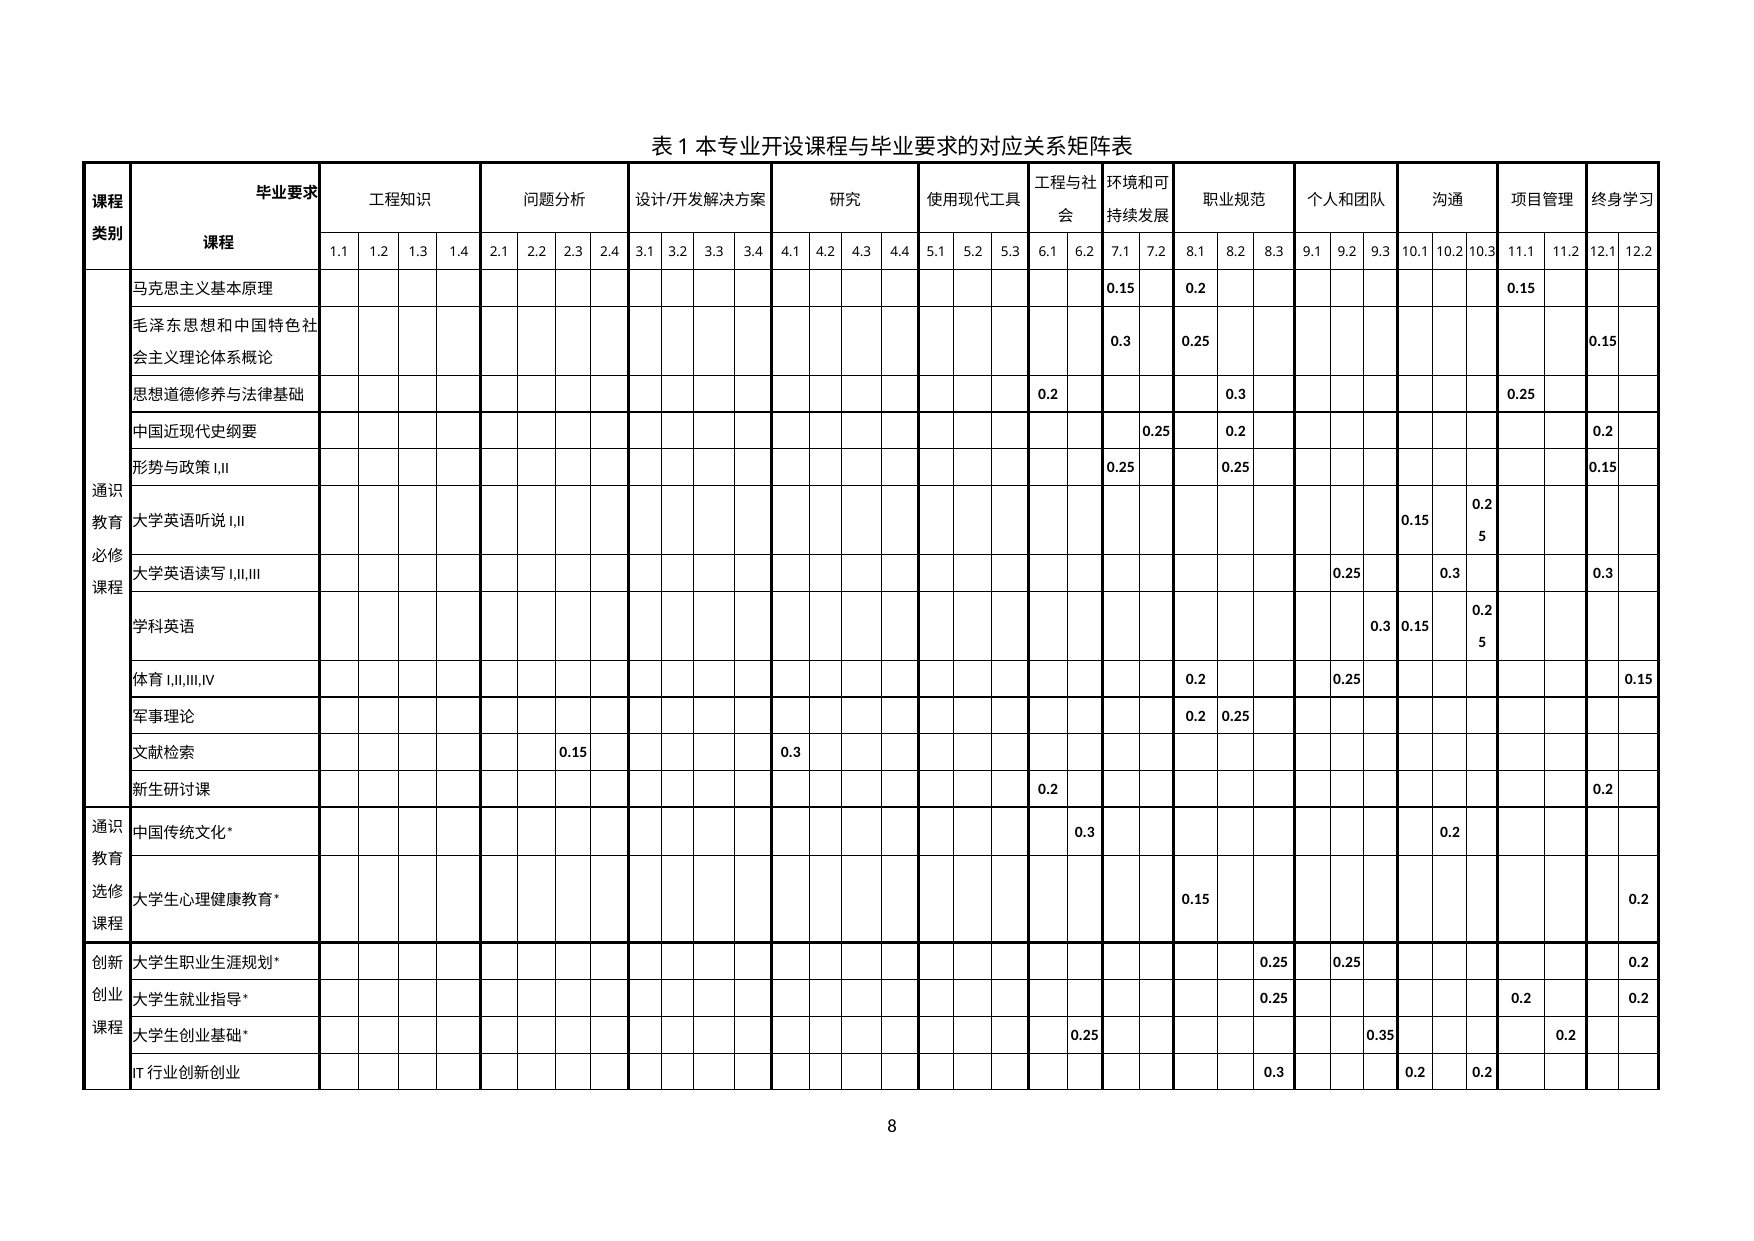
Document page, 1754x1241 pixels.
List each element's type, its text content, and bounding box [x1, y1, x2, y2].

table_cell [882, 307, 917, 375]
table_cell [954, 413, 991, 448]
table_cell 2.4 [591, 233, 627, 269]
table_cell [482, 856, 517, 941]
table_cell 通识教育必修课程 [86, 270, 129, 806]
table_cell [556, 1054, 590, 1089]
table_cell 中国近现代史纲要 [132, 413, 318, 448]
table_cell [437, 486, 479, 554]
table_cell 9.3 [1364, 233, 1396, 269]
table_cell [482, 734, 517, 770]
table_cell 0.25 [1218, 698, 1253, 733]
table_cell [1545, 661, 1585, 696]
table_cell [518, 734, 555, 770]
table_cell [920, 307, 953, 375]
table_cell [882, 1054, 917, 1089]
table_cell [735, 270, 770, 306]
table_cell [1364, 270, 1396, 306]
table_cell [1140, 734, 1172, 770]
table_cell [992, 592, 1027, 660]
table_cell [954, 376, 991, 411]
table_cell [1175, 980, 1217, 1016]
table_cell [1175, 1054, 1217, 1089]
table_cell 0.2 [1218, 413, 1253, 448]
table_cell [518, 1054, 555, 1089]
table_cell [1140, 1017, 1172, 1053]
table_cell [399, 808, 436, 855]
table_cell [1499, 486, 1544, 554]
table_cell [1175, 734, 1217, 770]
table_cell 毛泽东思想和中国特色社会主义理论体系概论 [132, 307, 318, 375]
table_cell [630, 376, 661, 411]
table_cell [518, 661, 555, 696]
table_cell 0.15 [1399, 592, 1432, 660]
table_cell 0.25 [1175, 307, 1217, 375]
table_cell [1218, 592, 1253, 660]
table_cell [437, 413, 479, 448]
table_cell [882, 734, 917, 770]
table_cell 4.2 [810, 233, 841, 269]
table_cell [694, 771, 734, 806]
table_cell [1433, 980, 1466, 1016]
table_cell 0.15 [1619, 661, 1657, 696]
table_cell [556, 376, 590, 411]
table_cell [321, 698, 358, 733]
table_cell [842, 1054, 881, 1089]
table_cell [694, 734, 734, 770]
table_cell [810, 270, 841, 306]
table_cell [694, 856, 734, 941]
table_cell [591, 698, 627, 733]
table_cell [1296, 734, 1330, 770]
table_cell [810, 698, 841, 733]
table_cell [920, 771, 953, 806]
table_cell [735, 856, 770, 941]
table_cell [1331, 592, 1363, 660]
table_cell 体育I,II,III,IV [132, 661, 318, 696]
table_cell [399, 1017, 436, 1053]
table_cell [1296, 1054, 1330, 1089]
table_cell [1545, 486, 1585, 554]
table_cell 8.2 [1218, 233, 1253, 269]
table_cell [1218, 270, 1253, 306]
table_cell 0.3 [1254, 1054, 1293, 1089]
table_cell [1499, 1054, 1544, 1089]
table_cell [518, 592, 555, 660]
table_cell 0.2 [1619, 944, 1657, 979]
table_cell [1399, 555, 1432, 591]
table_cell [1399, 376, 1432, 411]
table_cell 0.25 [1499, 376, 1544, 411]
table_cell [1545, 980, 1585, 1016]
table_cell 0.2 [1175, 270, 1217, 306]
table_cell [399, 698, 436, 733]
table_cell [1433, 376, 1466, 411]
table_cell [1140, 376, 1172, 411]
table_cell [920, 734, 953, 770]
table_cell [630, 698, 661, 733]
table_cell [482, 307, 517, 375]
table_cell [399, 486, 436, 554]
table_cell [556, 486, 590, 554]
table_cell [1467, 661, 1496, 696]
table_cell [518, 307, 555, 375]
table_cell [321, 1054, 358, 1089]
table_cell [1030, 661, 1067, 696]
table_cell [694, 698, 734, 733]
table_cell [399, 413, 436, 448]
table_cell 0.2 [1588, 771, 1618, 806]
table_cell [694, 555, 734, 591]
table_cell [1545, 270, 1585, 306]
table_cell [437, 1054, 479, 1089]
table_cell [1619, 734, 1657, 770]
table_cell [992, 734, 1027, 770]
table_cell [1545, 592, 1585, 660]
table_cell [591, 592, 627, 660]
table_cell [1331, 307, 1363, 375]
table_cell [920, 449, 953, 485]
table_cell [992, 1017, 1027, 1053]
table_cell [1364, 698, 1396, 733]
table_cell [1254, 555, 1293, 591]
table_cell 12.2 [1619, 233, 1657, 269]
table_cell [630, 944, 661, 979]
table_cell 5.1 [920, 233, 953, 269]
table_cell [1296, 307, 1330, 375]
table_cell [1364, 1054, 1396, 1089]
table_header 工程知识 [321, 164, 479, 232]
table_cell [399, 661, 436, 696]
table_cell [810, 376, 841, 411]
table_cell [359, 307, 398, 375]
table_cell [810, 856, 841, 941]
table_cell 4.1 [773, 233, 809, 269]
table_cell [1588, 1054, 1618, 1089]
table_cell [518, 376, 555, 411]
table_cell [1433, 270, 1466, 306]
table_cell 0.25 [1140, 413, 1172, 448]
table_cell [556, 555, 590, 591]
table_cell [359, 1017, 398, 1053]
table_cell [810, 771, 841, 806]
table_cell [359, 771, 398, 806]
table_cell [556, 1017, 590, 1053]
table_cell [399, 449, 436, 485]
table_cell [1619, 808, 1657, 855]
table_cell [735, 449, 770, 485]
table_cell [694, 413, 734, 448]
table_cell [1030, 449, 1067, 485]
table_cell [321, 980, 358, 1016]
table_cell [882, 592, 917, 660]
table_cell [882, 413, 917, 448]
table_cell [842, 592, 881, 660]
table_cell 0.25 [1218, 449, 1253, 485]
table_cell 1.2 [359, 233, 398, 269]
table_cell [1467, 449, 1496, 485]
table_cell 学科英语 [132, 592, 318, 660]
table_cell [630, 856, 661, 941]
table_cell [359, 449, 398, 485]
table_cell [556, 307, 590, 375]
table_cell [842, 808, 881, 855]
table_cell [1588, 944, 1618, 979]
table_cell [591, 1054, 627, 1089]
table_cell [437, 808, 479, 855]
table_cell [1619, 592, 1657, 660]
table_cell [1104, 1017, 1139, 1053]
table_cell [321, 413, 358, 448]
table_cell [1399, 944, 1432, 979]
table_cell [482, 555, 517, 591]
table_cell [1140, 698, 1172, 733]
table_cell 0.3 [1068, 808, 1101, 855]
table_cell [920, 555, 953, 591]
table_cell [1545, 856, 1585, 941]
table_cell 大学生心理健康教育* [132, 856, 318, 941]
table_cell [842, 944, 881, 979]
table_cell [1175, 944, 1217, 979]
table_cell [437, 698, 479, 733]
table_cell [591, 486, 627, 554]
table_cell [482, 449, 517, 485]
table_cell [810, 661, 841, 696]
table_cell [1399, 307, 1432, 375]
table_cell [810, 555, 841, 591]
table_cell 0.15 [1399, 486, 1432, 554]
table_cell [1104, 808, 1139, 855]
table_cell [954, 980, 991, 1016]
table_cell [1364, 376, 1396, 411]
table_cell [1399, 661, 1432, 696]
table_cell [518, 808, 555, 855]
table_cell [1030, 856, 1067, 941]
table_cell [992, 555, 1027, 591]
table_cell [1467, 270, 1496, 306]
table_cell [1104, 1054, 1139, 1089]
table_cell [1254, 413, 1293, 448]
table_cell 8.3 [1254, 233, 1293, 269]
table_header 个人和团队 [1296, 164, 1396, 232]
table_cell [1030, 698, 1067, 733]
table_cell [1104, 734, 1139, 770]
table_cell [810, 449, 841, 485]
table_cell [1545, 555, 1585, 591]
table_cell 2.1 [482, 233, 517, 269]
table_cell 0.15 [1104, 270, 1139, 306]
table_cell [482, 413, 517, 448]
table_cell [1364, 734, 1396, 770]
table_cell [954, 592, 991, 660]
table_cell [321, 944, 358, 979]
table_cell 创新创业课程 [86, 944, 129, 1089]
table_header 工程与社会 [1030, 164, 1101, 232]
table_cell [1545, 307, 1585, 375]
table_cell [1545, 698, 1585, 733]
table_cell 2.3 [556, 233, 590, 269]
table_cell [1068, 980, 1101, 1016]
table_cell 1.4 [437, 233, 479, 269]
table_cell [1619, 486, 1657, 554]
table_cell [842, 856, 881, 941]
table_cell 7.1 [1104, 233, 1139, 269]
table_cell [1331, 856, 1363, 941]
table_cell [1545, 1054, 1585, 1089]
table_cell [1588, 808, 1618, 855]
table_cell [694, 661, 734, 696]
table_cell [591, 413, 627, 448]
table_cell 0.3 [1104, 307, 1139, 375]
table_cell [1218, 555, 1253, 591]
table_cell [842, 1017, 881, 1053]
table_cell [954, 1054, 991, 1089]
table_cell [842, 376, 881, 411]
table_cell [773, 698, 809, 733]
table_cell [1254, 808, 1293, 855]
table_cell [1331, 1017, 1363, 1053]
table_cell [694, 944, 734, 979]
table_cell [630, 980, 661, 1016]
table_cell [882, 449, 917, 485]
table_cell [321, 486, 358, 554]
table_cell 11.2 [1545, 233, 1585, 269]
table_cell [954, 944, 991, 979]
table_cell [1364, 661, 1396, 696]
table_cell [1218, 661, 1253, 696]
table_cell [735, 1017, 770, 1053]
table_cell [1140, 808, 1172, 855]
table_cell [920, 808, 953, 855]
table_cell [1030, 555, 1067, 591]
table_cell [321, 856, 358, 941]
table_cell [1068, 592, 1101, 660]
table_cell [773, 307, 809, 375]
table_cell [1499, 307, 1544, 375]
table_cell 马克思主义基本原理 [132, 270, 318, 306]
table_cell [630, 1054, 661, 1089]
table_cell [662, 413, 693, 448]
table_cell [556, 698, 590, 733]
table_cell 0.35 [1364, 1017, 1396, 1053]
table_cell 4.3 [842, 233, 881, 269]
table_cell 7.2 [1140, 233, 1172, 269]
table_cell [1296, 449, 1330, 485]
table_cell [399, 734, 436, 770]
table_cell [1254, 771, 1293, 806]
table_cell [1296, 592, 1330, 660]
table_cell [992, 661, 1027, 696]
table_cell [359, 944, 398, 979]
table_cell [1433, 592, 1466, 660]
table_cell 0.25 [1104, 449, 1139, 485]
table_cell [1140, 661, 1172, 696]
table_cell [1545, 808, 1585, 855]
table_cell [1254, 1017, 1293, 1053]
table_cell [321, 592, 358, 660]
table_cell [1254, 307, 1293, 375]
table_cell [992, 486, 1027, 554]
table_cell [662, 449, 693, 485]
table_cell [399, 856, 436, 941]
table_cell 0.2 [1030, 376, 1067, 411]
table_cell 5.3 [992, 233, 1027, 269]
table_cell [920, 1054, 953, 1089]
table_cell [1588, 376, 1618, 411]
table_cell 大学英语读写I,II,III [132, 555, 318, 591]
table_cell [1104, 771, 1139, 806]
table_cell [842, 661, 881, 696]
table_cell [1433, 449, 1466, 485]
table_cell [1296, 413, 1330, 448]
table_cell 6.1 [1030, 233, 1067, 269]
table_cell [321, 555, 358, 591]
table_cell [1331, 771, 1363, 806]
table_cell 10.2 [1433, 233, 1466, 269]
table_cell [773, 592, 809, 660]
table_cell [810, 592, 841, 660]
table_cell [1104, 944, 1139, 979]
table_cell 0.15 [1588, 449, 1618, 485]
table_cell [591, 734, 627, 770]
table_cell [1399, 1017, 1432, 1053]
table_header 项目管理 [1499, 164, 1585, 232]
table_cell 1.3 [399, 233, 436, 269]
table_cell [630, 270, 661, 306]
table_cell [556, 449, 590, 485]
table_cell [1499, 1017, 1544, 1053]
table_cell [482, 486, 517, 554]
table_cell [1331, 449, 1363, 485]
table_cell [1364, 808, 1396, 855]
table_cell [1218, 808, 1253, 855]
table_cell [1218, 1017, 1253, 1053]
table_cell [882, 808, 917, 855]
table_cell 0.25 [1467, 486, 1496, 554]
table_cell [1104, 980, 1139, 1016]
table_cell [992, 808, 1027, 855]
table_cell [1030, 1054, 1067, 1089]
table_cell [1588, 734, 1618, 770]
table_cell [1218, 486, 1253, 554]
table_header 环境和可持续发展 [1104, 164, 1172, 232]
table_cell [482, 376, 517, 411]
table_cell [1499, 771, 1544, 806]
table_cell [773, 486, 809, 554]
table_header 毕业要求 课程 [132, 164, 318, 269]
table_cell [662, 856, 693, 941]
table_cell [1254, 661, 1293, 696]
table_cell [882, 980, 917, 1016]
table_cell [842, 413, 881, 448]
table_cell 3.1 [630, 233, 661, 269]
table_cell [482, 270, 517, 306]
table_cell 新生研讨课 [132, 771, 318, 806]
table_cell [630, 486, 661, 554]
table_cell [662, 307, 693, 375]
table_cell [1104, 486, 1139, 554]
table_cell [810, 808, 841, 855]
table_cell [773, 944, 809, 979]
table_cell [992, 944, 1027, 979]
table_cell [556, 592, 590, 660]
table_cell [1467, 944, 1496, 979]
table_cell [1619, 698, 1657, 733]
table_cell [1433, 1017, 1466, 1053]
table_cell [591, 944, 627, 979]
table_cell [1588, 980, 1618, 1016]
table_cell [482, 1054, 517, 1089]
table_cell [1588, 698, 1618, 733]
table_cell 0.2 [1588, 413, 1618, 448]
table_header 沟通 [1399, 164, 1496, 232]
table_cell [920, 413, 953, 448]
table_cell 0.15 [1175, 856, 1217, 941]
table_cell [518, 698, 555, 733]
table_cell [518, 486, 555, 554]
table_cell [591, 307, 627, 375]
table_cell [773, 856, 809, 941]
table_cell [992, 449, 1027, 485]
table_header 职业规范 [1175, 164, 1293, 232]
table_cell 9.2 [1331, 233, 1363, 269]
table_cell [556, 944, 590, 979]
table_cell [954, 1017, 991, 1053]
table_cell [1499, 944, 1544, 979]
table_cell [1467, 376, 1496, 411]
table_cell [1296, 944, 1330, 979]
table_cell [399, 376, 436, 411]
table_cell 12.1 [1588, 233, 1618, 269]
table_cell [882, 944, 917, 979]
table_cell [1499, 449, 1544, 485]
table_cell [1433, 413, 1466, 448]
table_cell [1175, 771, 1217, 806]
table_cell [773, 980, 809, 1016]
table_cell [1104, 661, 1139, 696]
table_cell [1619, 1054, 1657, 1089]
table_cell [630, 734, 661, 770]
table_cell [1068, 661, 1101, 696]
table_cell [1619, 1017, 1657, 1053]
table_cell [694, 1017, 734, 1053]
table_cell [694, 307, 734, 375]
table_cell [1254, 449, 1293, 485]
table_cell [630, 413, 661, 448]
table_cell [1140, 307, 1172, 375]
table_cell [735, 376, 770, 411]
table_cell [1068, 270, 1101, 306]
table_cell [954, 486, 991, 554]
table_cell [1254, 376, 1293, 411]
table_cell [482, 944, 517, 979]
table_cell [1331, 270, 1363, 306]
table_cell [773, 1017, 809, 1053]
table_header 使用现代工具 [920, 164, 1027, 232]
table_cell [1068, 413, 1101, 448]
table_cell [1030, 486, 1067, 554]
table_cell [1433, 734, 1466, 770]
table_cell [1467, 1017, 1496, 1053]
table_cell 0.25 [1068, 1017, 1101, 1053]
table_cell [1218, 307, 1253, 375]
table_cell 0.25 [1331, 661, 1363, 696]
table_cell [1619, 376, 1657, 411]
table_cell [1296, 808, 1330, 855]
table_cell [1499, 592, 1544, 660]
table_cell [1104, 698, 1139, 733]
table_cell [556, 413, 590, 448]
table_cell [1296, 376, 1330, 411]
table_cell [1364, 980, 1396, 1016]
table_cell [518, 856, 555, 941]
table_cell [1254, 698, 1293, 733]
table_cell [1175, 555, 1217, 591]
table_cell 形势与政策I,II [132, 449, 318, 485]
table_cell 0.25 [1467, 1054, 1496, 1089]
table_cell [1433, 944, 1466, 979]
table_cell [1364, 449, 1396, 485]
table_cell 文献检索 [132, 734, 318, 770]
table_cell [1140, 980, 1172, 1016]
table_cell [842, 270, 881, 306]
table_cell [1619, 270, 1657, 306]
table_cell [842, 698, 881, 733]
table_cell 大学生就业指导* [132, 980, 318, 1016]
table_cell [1140, 771, 1172, 806]
table_cell [1619, 449, 1657, 485]
table_cell [1399, 808, 1432, 855]
table_cell [920, 270, 953, 306]
table_cell 9.1 [1296, 233, 1330, 269]
table_cell 1.1 [321, 233, 358, 269]
table_cell [992, 1054, 1027, 1089]
table_cell [1364, 486, 1396, 554]
table_header 课程 类别 [86, 164, 129, 269]
table_cell [842, 486, 881, 554]
table_cell [810, 980, 841, 1016]
table_cell [518, 980, 555, 1016]
table_cell [1364, 307, 1396, 375]
table_cell [1331, 808, 1363, 855]
table_cell [518, 413, 555, 448]
table_cell [1545, 734, 1585, 770]
table_cell [694, 808, 734, 855]
table_cell 4.4 [882, 233, 917, 269]
table_cell [630, 555, 661, 591]
table_cell [920, 486, 953, 554]
table_cell [1399, 771, 1432, 806]
table_cell [359, 661, 398, 696]
table_cell [1296, 771, 1330, 806]
table_cell [556, 856, 590, 941]
table_cell 3.2 [662, 233, 693, 269]
table_cell [591, 449, 627, 485]
table_cell [1030, 734, 1067, 770]
table_cell [1030, 1017, 1067, 1053]
table_cell [694, 449, 734, 485]
table_cell [482, 661, 517, 696]
table_cell [437, 980, 479, 1016]
table_cell [1399, 856, 1432, 941]
table_cell [482, 980, 517, 1016]
table_cell [1467, 771, 1496, 806]
table_cell [810, 413, 841, 448]
table_cell [399, 270, 436, 306]
table_cell [630, 307, 661, 375]
table_cell 0.2 [1619, 980, 1657, 1016]
table_cell 8.1 [1175, 233, 1217, 269]
table_cell [437, 449, 479, 485]
table_cell [518, 270, 555, 306]
table_cell [482, 808, 517, 855]
table_cell [1433, 307, 1466, 375]
table_cell [1068, 771, 1101, 806]
table_cell 通识教育选修课程 [86, 808, 129, 941]
table_cell [920, 980, 953, 1016]
table_cell [437, 771, 479, 806]
table_cell [773, 376, 809, 411]
table_cell [810, 486, 841, 554]
table_cell [1175, 808, 1217, 855]
table_cell [735, 661, 770, 696]
table_cell 0.15 [1499, 270, 1544, 306]
table_cell [1068, 376, 1101, 411]
table_cell [735, 734, 770, 770]
table_cell [662, 980, 693, 1016]
table_cell [1331, 734, 1363, 770]
table_cell [1175, 486, 1217, 554]
table_cell [1467, 307, 1496, 375]
table_cell [920, 698, 953, 733]
table_cell [556, 661, 590, 696]
table_cell [992, 980, 1027, 1016]
table_cell [954, 808, 991, 855]
table_cell [842, 449, 881, 485]
table_cell [1175, 592, 1217, 660]
table_cell [437, 307, 479, 375]
table_cell [882, 661, 917, 696]
table_cell [482, 771, 517, 806]
table_cell [1399, 734, 1432, 770]
table_cell [321, 771, 358, 806]
table_cell [735, 413, 770, 448]
table_cell [1467, 734, 1496, 770]
table_cell [437, 592, 479, 660]
table_cell [359, 486, 398, 554]
table_cell [1467, 856, 1496, 941]
table_cell [359, 698, 398, 733]
table_cell [842, 555, 881, 591]
table_cell [992, 771, 1027, 806]
table_cell [1499, 413, 1544, 448]
table_cell [359, 980, 398, 1016]
table_cell [1068, 856, 1101, 941]
table_cell [992, 270, 1027, 306]
table_cell [1218, 944, 1253, 979]
table_cell [1104, 555, 1139, 591]
table_cell [1140, 270, 1172, 306]
table_cell [399, 307, 436, 375]
table_cell 大学生创业基础* [132, 1017, 318, 1053]
table_cell [1588, 661, 1618, 696]
table_cell [773, 413, 809, 448]
table_cell [359, 413, 398, 448]
table_cell [1296, 1017, 1330, 1053]
table_cell [954, 771, 991, 806]
table_cell [773, 555, 809, 591]
table_cell [1175, 413, 1217, 448]
table_cell [359, 734, 398, 770]
table_cell [437, 376, 479, 411]
table_cell [1399, 449, 1432, 485]
table_cell [735, 771, 770, 806]
table_cell [1030, 270, 1067, 306]
table_cell [882, 856, 917, 941]
table_cell [630, 661, 661, 696]
table_cell [1588, 270, 1618, 306]
table_cell [1331, 980, 1363, 1016]
table_cell [662, 1054, 693, 1089]
table_cell [630, 1017, 661, 1053]
table_cell 0.3 [1218, 376, 1253, 411]
table_cell [630, 449, 661, 485]
table_cell [920, 592, 953, 660]
table_cell [359, 856, 398, 941]
table_cell [773, 771, 809, 806]
table_cell [1399, 698, 1432, 733]
table_cell [556, 771, 590, 806]
table_cell [1499, 734, 1544, 770]
table_cell [1588, 856, 1618, 941]
table_cell [735, 592, 770, 660]
table_cell [1030, 944, 1067, 979]
table_cell [662, 592, 693, 660]
table_cell [1619, 771, 1657, 806]
table_cell [735, 944, 770, 979]
table_cell [992, 376, 1027, 411]
table_cell [954, 661, 991, 696]
table_cell [630, 592, 661, 660]
table_cell 0.25 [1331, 944, 1363, 979]
table_cell [810, 1017, 841, 1053]
table_cell [321, 270, 358, 306]
table_cell [321, 376, 358, 411]
table_cell IT行业创新创业 [132, 1054, 318, 1089]
table_cell [1068, 555, 1101, 591]
table_cell [735, 980, 770, 1016]
table_cell 10.3 [1467, 233, 1496, 269]
table_cell [882, 376, 917, 411]
table_cell [321, 734, 358, 770]
table_cell [1467, 808, 1496, 855]
table_cell [662, 555, 693, 591]
table_cell 0.2 [1175, 661, 1217, 696]
table_cell [662, 1017, 693, 1053]
table_cell [1104, 856, 1139, 941]
table_cell [437, 661, 479, 696]
table_cell [773, 1054, 809, 1089]
table_cell [359, 376, 398, 411]
table_header 终身学习 [1588, 164, 1657, 232]
table_cell [1104, 376, 1139, 411]
table_cell [437, 555, 479, 591]
table_cell [810, 1054, 841, 1089]
table_cell [954, 449, 991, 485]
table_cell [1068, 944, 1101, 979]
table_cell [1104, 592, 1139, 660]
table_cell [694, 376, 734, 411]
table_cell [1619, 413, 1657, 448]
table_cell [773, 449, 809, 485]
table_cell [1068, 698, 1101, 733]
table_cell [1364, 413, 1396, 448]
table_cell [992, 307, 1027, 375]
table_cell [1545, 944, 1585, 979]
table_cell [735, 486, 770, 554]
table_cell [1619, 307, 1657, 375]
table_cell [518, 555, 555, 591]
table_cell [1545, 376, 1585, 411]
table_cell 0.3 [1364, 592, 1396, 660]
table_cell [321, 1017, 358, 1053]
table_cell [482, 698, 517, 733]
table_cell [399, 1054, 436, 1089]
table_cell [1030, 413, 1067, 448]
table_cell 0.2 [1499, 980, 1544, 1016]
table_cell [954, 555, 991, 591]
table_cell [1218, 734, 1253, 770]
table_cell [1030, 592, 1067, 660]
table_cell [1254, 592, 1293, 660]
table_cell [556, 808, 590, 855]
table_cell [1218, 856, 1253, 941]
table_cell [1331, 1054, 1363, 1089]
table_cell [773, 661, 809, 696]
table_cell 2.2 [518, 233, 555, 269]
table_cell [1104, 413, 1139, 448]
table_header 研究 [773, 164, 917, 232]
table_cell [1254, 734, 1293, 770]
table_cell [1140, 555, 1172, 591]
table_cell [437, 944, 479, 979]
table_cell [1331, 376, 1363, 411]
table_cell 0.2 [1399, 1054, 1432, 1089]
table_cell [482, 592, 517, 660]
table_cell [1175, 1017, 1217, 1053]
table_cell [662, 486, 693, 554]
table_cell [518, 449, 555, 485]
table_cell [1364, 771, 1396, 806]
table_cell 0.15 [1588, 307, 1618, 375]
table_cell [735, 555, 770, 591]
table_cell 0.2 [1030, 771, 1067, 806]
table_cell 10.1 [1399, 233, 1432, 269]
table_cell 0.3 [1433, 555, 1466, 591]
table_cell [1140, 592, 1172, 660]
table_cell [954, 856, 991, 941]
table_header 问题分析 [482, 164, 627, 232]
table_cell [992, 698, 1027, 733]
table_cell [662, 944, 693, 979]
table_cell [735, 1054, 770, 1089]
table_cell [1296, 661, 1330, 696]
table_cell [1467, 555, 1496, 591]
table_cell [321, 449, 358, 485]
table_cell [1068, 1054, 1101, 1089]
table_cell 0.25 [1331, 555, 1363, 591]
table_header 设计/开发解决方案 [630, 164, 770, 232]
table_cell 0.25 [1254, 980, 1293, 1016]
table_cell [662, 808, 693, 855]
table_cell [1218, 980, 1253, 1016]
table_cell [1030, 307, 1067, 375]
table_cell [1140, 449, 1172, 485]
table_cell [1068, 486, 1101, 554]
table_cell [1467, 980, 1496, 1016]
table_cell [1254, 856, 1293, 941]
table_cell [321, 307, 358, 375]
table_cell [1296, 555, 1330, 591]
table_cell [1433, 771, 1466, 806]
text 表1 本专业开设课程与毕业要求的对应关系矩阵表 [88, 128, 1695, 161]
table_cell [399, 771, 436, 806]
table_cell [1140, 856, 1172, 941]
table_cell [662, 661, 693, 696]
table_cell [920, 376, 953, 411]
table_cell [773, 808, 809, 855]
table_cell [1175, 449, 1217, 485]
table_cell [556, 270, 590, 306]
table_cell 6.2 [1068, 233, 1101, 269]
table_cell [954, 270, 991, 306]
table_cell [359, 270, 398, 306]
table_cell [591, 555, 627, 591]
table_cell 0.2 [1619, 856, 1657, 941]
table_cell [482, 1017, 517, 1053]
table_cell [1068, 734, 1101, 770]
table_cell [591, 771, 627, 806]
table_cell [437, 1017, 479, 1053]
table_cell [882, 270, 917, 306]
table_cell [1296, 980, 1330, 1016]
table_cell [694, 592, 734, 660]
table_cell 大学生职业生涯规划* [132, 944, 318, 979]
table_cell [735, 698, 770, 733]
table_cell [1433, 856, 1466, 941]
table_cell [591, 980, 627, 1016]
table_cell [1545, 413, 1585, 448]
table_cell [359, 555, 398, 591]
table_cell [591, 856, 627, 941]
table_cell [810, 734, 841, 770]
table_cell 0.2 [1433, 808, 1466, 855]
table_cell [591, 808, 627, 855]
table_cell [954, 734, 991, 770]
table_cell [1588, 486, 1618, 554]
table_cell [1433, 661, 1466, 696]
table_cell 中国传统文化* [132, 808, 318, 855]
table_cell [399, 944, 436, 979]
table_cell [591, 661, 627, 696]
table_cell 0.2 [1545, 1017, 1585, 1053]
table_cell 3.3 [694, 233, 734, 269]
table_cell [359, 592, 398, 660]
table_cell [735, 307, 770, 375]
table_cell 0.3 [773, 734, 809, 770]
table_cell [1296, 698, 1330, 733]
table_cell [1499, 698, 1544, 733]
table_cell [920, 661, 953, 696]
table_cell [842, 980, 881, 1016]
table_cell [1218, 1054, 1253, 1089]
table_cell [1399, 980, 1432, 1016]
table_cell [1545, 449, 1585, 485]
table_cell [1499, 661, 1544, 696]
table_cell [591, 376, 627, 411]
table_cell [591, 1017, 627, 1053]
table_cell [1030, 808, 1067, 855]
table_cell [662, 734, 693, 770]
table_cell [1619, 555, 1657, 591]
table_cell [437, 734, 479, 770]
table_cell 0.25 [1467, 592, 1496, 660]
table_cell 军事理论 [132, 698, 318, 733]
table_cell [399, 980, 436, 1016]
table_cell [842, 734, 881, 770]
table_cell [1399, 270, 1432, 306]
table_cell [882, 1017, 917, 1053]
table_cell [662, 270, 693, 306]
table_cell [992, 856, 1027, 941]
table_cell [1068, 307, 1101, 375]
table_cell [1399, 413, 1432, 448]
table_cell [1588, 592, 1618, 660]
table_cell 思想道德修养与法律基础 [132, 376, 318, 411]
table_cell [1140, 1054, 1172, 1089]
table_cell [518, 944, 555, 979]
table_cell [1331, 486, 1363, 554]
table_cell [1433, 1054, 1466, 1089]
table_cell [437, 270, 479, 306]
table_cell [1467, 413, 1496, 448]
table_cell [662, 376, 693, 411]
table_cell 0.25 [1254, 944, 1293, 979]
table_cell [992, 413, 1027, 448]
table_cell [1499, 555, 1544, 591]
table_cell [920, 856, 953, 941]
table_cell [1545, 771, 1585, 806]
table_cell [1296, 270, 1330, 306]
table_cell [1296, 856, 1330, 941]
table_cell [920, 1017, 953, 1053]
table_cell [518, 771, 555, 806]
table_cell [1068, 449, 1101, 485]
table_cell [1588, 1017, 1618, 1053]
table_cell [556, 980, 590, 1016]
table_cell [1331, 698, 1363, 733]
table_cell [1331, 413, 1363, 448]
table_cell [1364, 555, 1396, 591]
table_cell [518, 1017, 555, 1053]
table_cell [1140, 486, 1172, 554]
table_cell [1175, 376, 1217, 411]
table_cell [1254, 486, 1293, 554]
table_cell [694, 486, 734, 554]
table_cell [1296, 486, 1330, 554]
table_cell 11.1 [1499, 233, 1544, 269]
table_cell [359, 1054, 398, 1089]
table_cell [810, 944, 841, 979]
table_cell [954, 698, 991, 733]
table_cell [1433, 698, 1466, 733]
table_cell 0.3 [1588, 555, 1618, 591]
table_cell [399, 555, 436, 591]
table_cell [882, 698, 917, 733]
table_cell [882, 486, 917, 554]
table_cell 5.2 [954, 233, 991, 269]
table_cell 大学英语听说I,II [132, 486, 318, 554]
table_cell [842, 771, 881, 806]
table_cell [694, 270, 734, 306]
table_cell [694, 980, 734, 1016]
table_cell [359, 808, 398, 855]
table_cell [630, 808, 661, 855]
table_cell [1254, 270, 1293, 306]
table_cell [810, 307, 841, 375]
table_cell [1364, 856, 1396, 941]
table_cell [773, 270, 809, 306]
table_cell [954, 307, 991, 375]
table_cell [1030, 980, 1067, 1016]
table_cell [735, 808, 770, 855]
table_cell [321, 661, 358, 696]
table_cell [1499, 856, 1544, 941]
table_cell [437, 856, 479, 941]
table_cell [882, 555, 917, 591]
table_cell [630, 771, 661, 806]
table_cell [662, 698, 693, 733]
table_cell [842, 307, 881, 375]
table_cell [694, 1054, 734, 1089]
table_cell 0.2 [1175, 698, 1217, 733]
table_cell [1433, 486, 1466, 554]
table_cell [399, 592, 436, 660]
table_cell [1499, 808, 1544, 855]
table_cell [662, 771, 693, 806]
table_cell [1364, 944, 1396, 979]
table_cell [1140, 944, 1172, 979]
table_cell [882, 771, 917, 806]
table_cell 3.4 [735, 233, 770, 269]
table_cell [1467, 698, 1496, 733]
table_cell 0.15 [556, 734, 590, 770]
table_cell [920, 944, 953, 979]
table_cell [321, 808, 358, 855]
table_cell [1218, 771, 1253, 806]
table_cell [591, 270, 627, 306]
